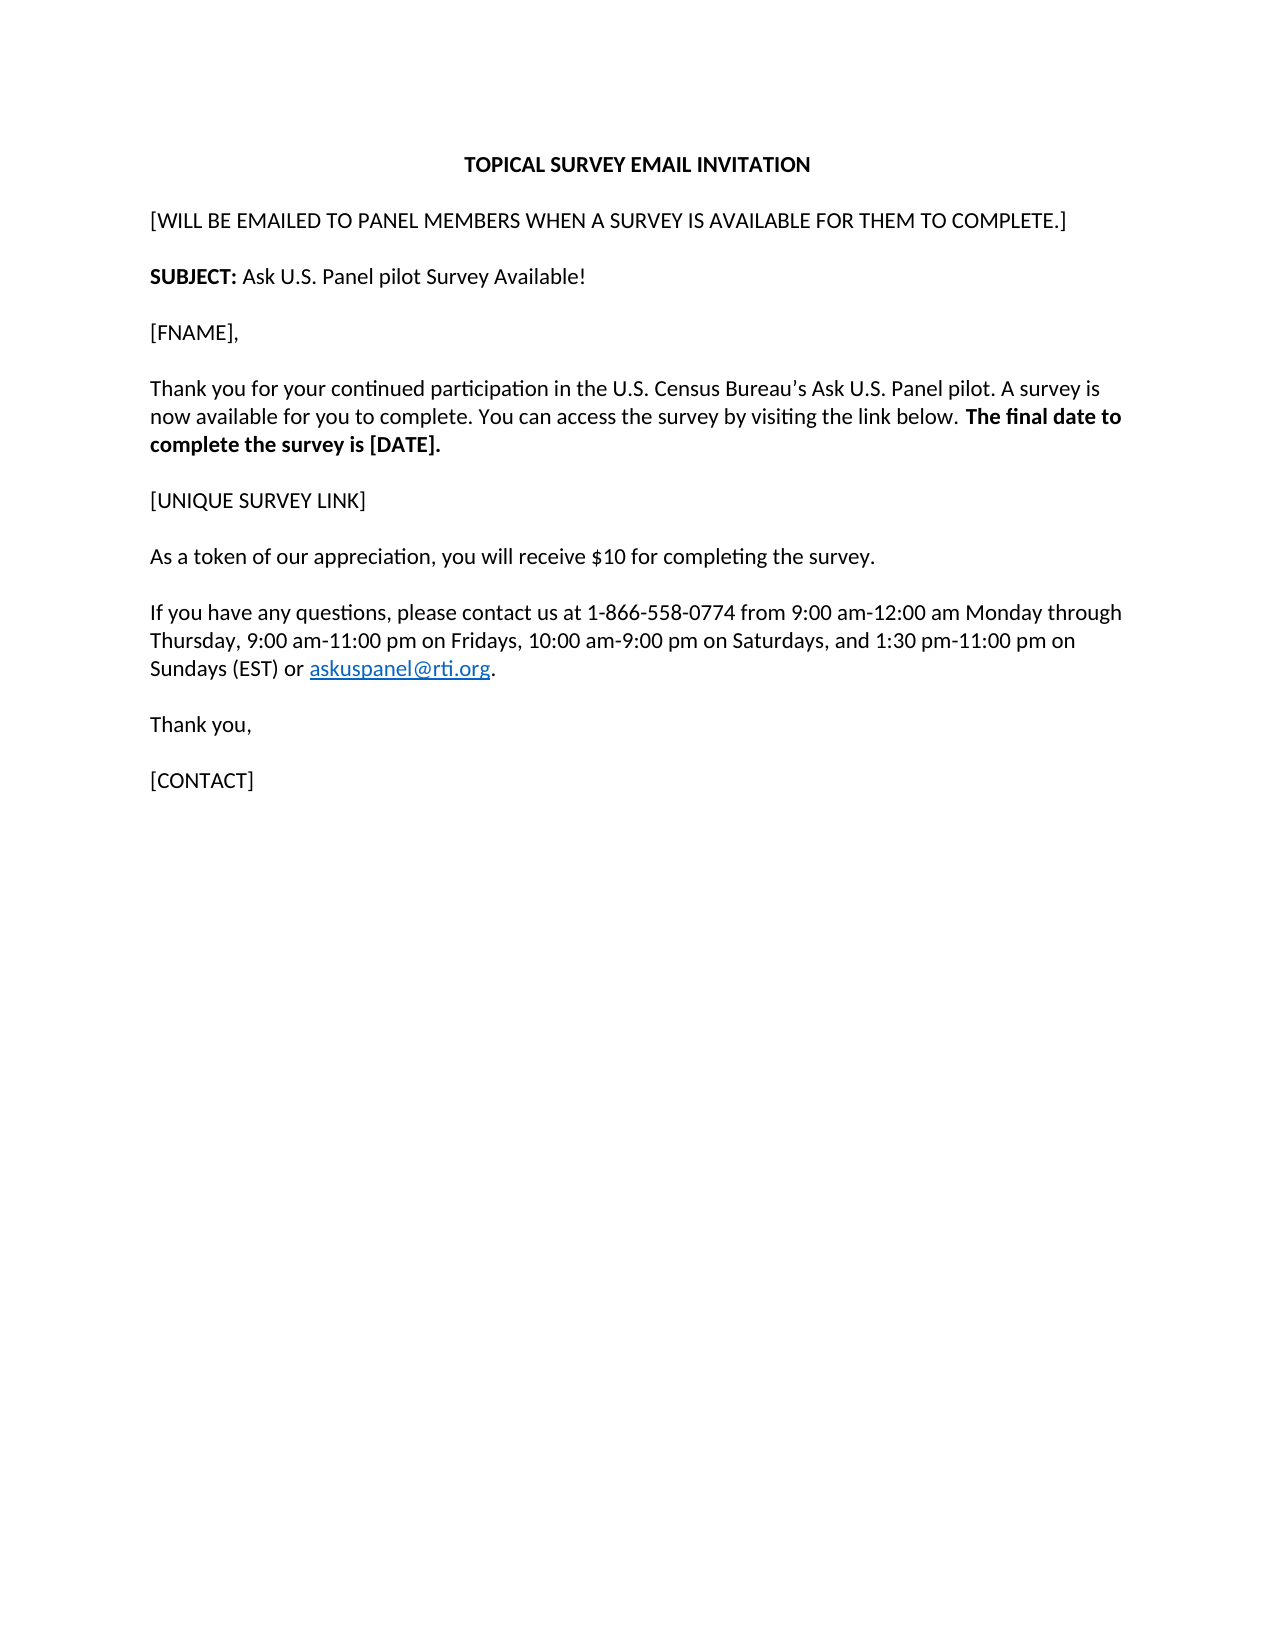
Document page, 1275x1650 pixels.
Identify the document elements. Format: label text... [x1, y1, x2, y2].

text [UNIQUE SURVEY LINK] [150, 486, 1125, 514]
text Thank you, [150, 710, 1125, 738]
text As a token of our appreciation, you will receive $10 for completing the survey. [150, 542, 1125, 570]
text TOPICAL SURVEY EMAIL INVITATION [150, 150, 1125, 178]
text [CONTACT] [150, 766, 1125, 794]
text [FNAME], [150, 290, 1125, 346]
text SUBJECT: Ask U.S. Panel pilot Survey Available! [150, 262, 1125, 290]
text If you have any questions, please contact us at 1-866-558-0774 from 9:00 am-12:00 am Monday through Thursday, 9:00 am-11:00 pm on Fridays, 10:00 am-9:00 pm on Saturdays, and 1:30 pm-11:00 pm on Sundays (EST) or askuspanel@rti.org. [150, 598, 1125, 682]
text [WILL BE EMAILED TO PANEL MEMBERS WHEN A SURVEY IS AVAILABLE FOR THEM TO COMPLETE.] [150, 206, 1125, 234]
text Thank you for your continued participation in the U.S. Census Bureau’s Ask U.S. Panel pilot. A survey is now available for you to complete. You can access the survey by visiting the link below. The final date to complete the survey is [DATE]. [150, 374, 1125, 458]
